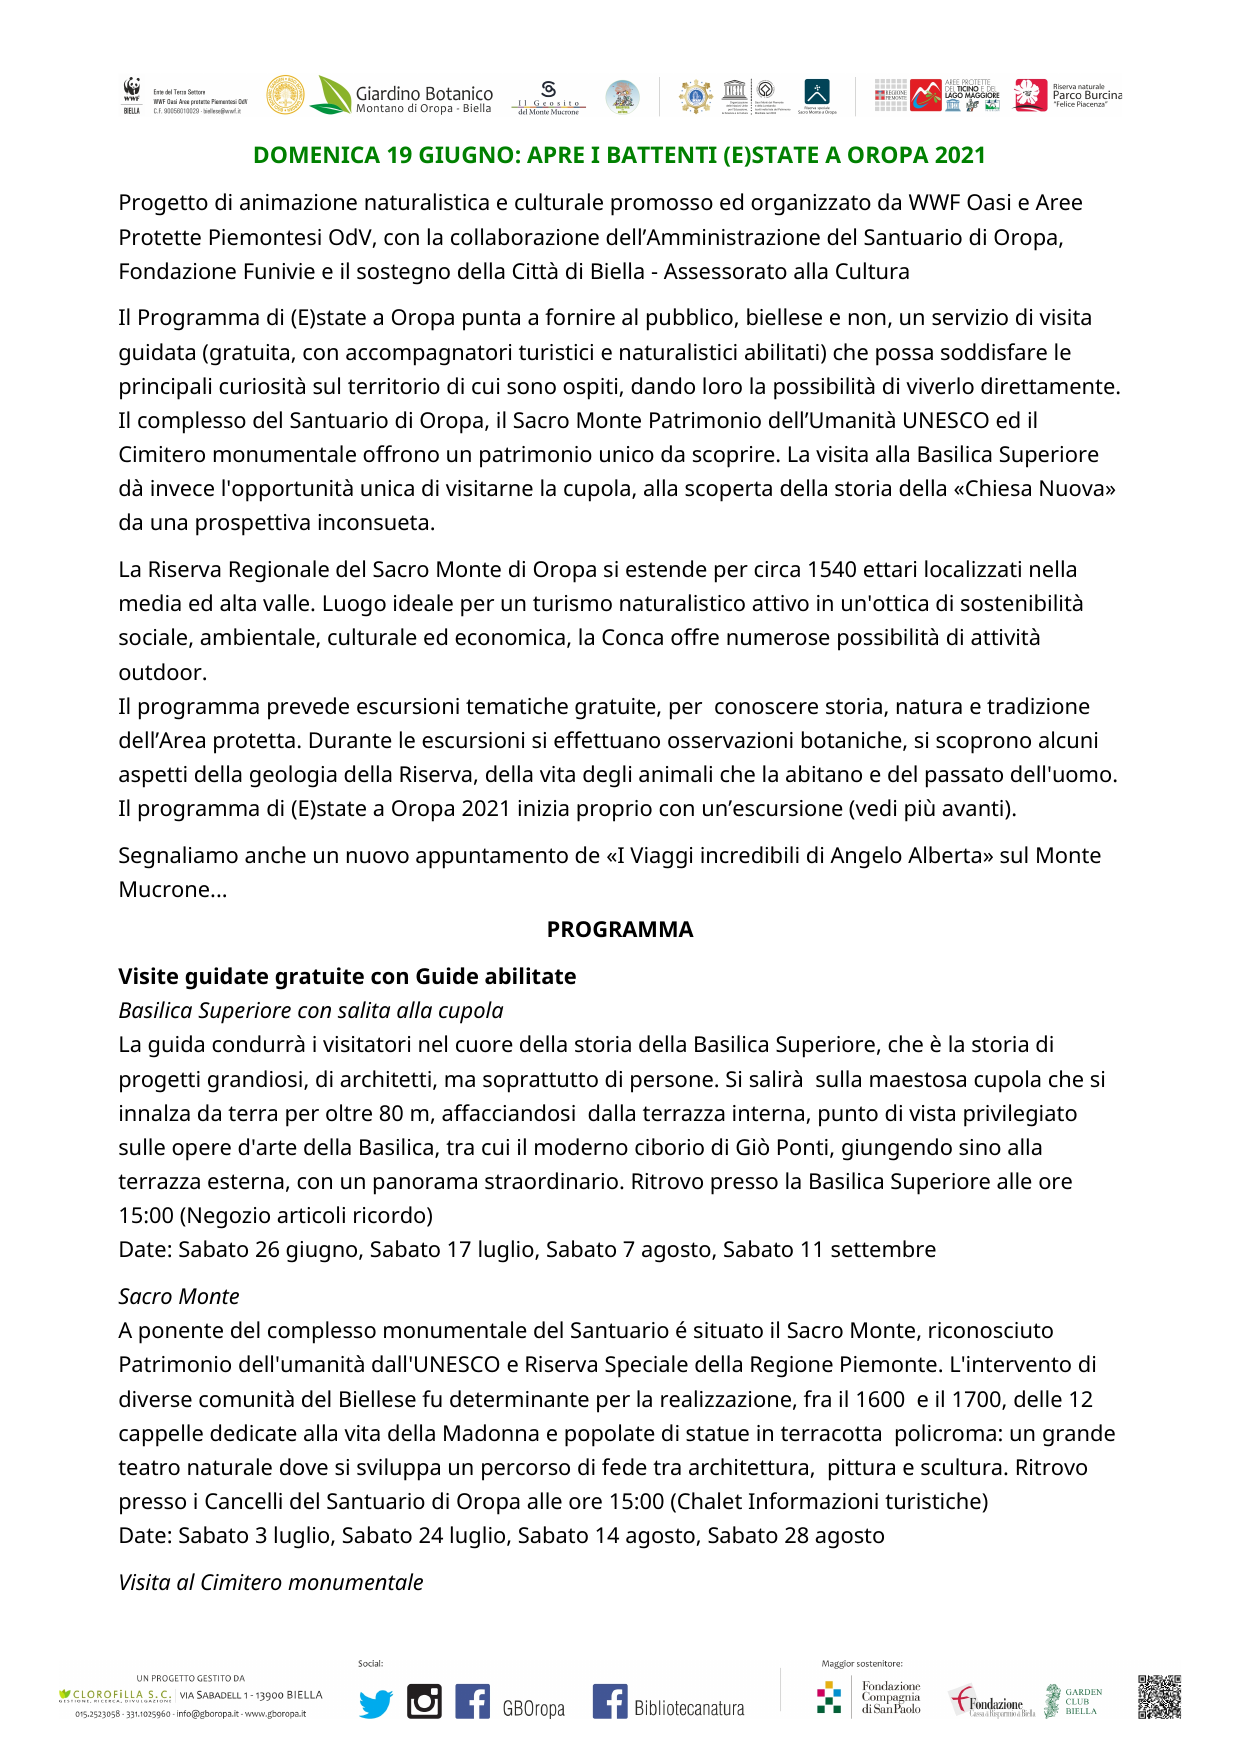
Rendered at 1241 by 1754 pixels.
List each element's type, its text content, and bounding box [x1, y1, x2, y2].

text Il programma prevede escursioni tematiche gratuite, per conoscere storia, natura e tradizione dell’Area protetta. Durante le escursioni si effettuano osservazioni botaniche, si scoprono alcuni aspetti della geologia della Riserva, della vita degli animali che la abitano e del passato dell'uomo. Il programma di (E)state a Oropa 2021 inizia proprio con un’escursione (vedi più avanti). [118, 691, 1122, 823]
picture [59, 1660, 1182, 1719]
text PROGRAMMA [118, 914, 1122, 944]
text Progetto di animazione naturalistica e culturale promosso ed organizzato da WWF Oasi e Aree Protette Piemontesi OdV, con la collaborazione dell’Amministrazione del Santuario di Oropa, Fondazione Funivie e il sostegno della Città di Biella - Assessorato alla Cultura [118, 187, 1122, 286]
text Segnaliamo anche un nuovo appuntamento de «I Viaggi incredibili di Angelo Alberta» sul Monte Mucrone... [118, 840, 1122, 904]
text Basilica Superiore con salita alla cupola [118, 995, 1122, 1025]
text Sacro Monte [118, 1281, 1122, 1311]
text DOMENICA 19 GIUGNO: APRE I BATTENTI (E)STATE A OROPA 2021 [118, 139, 1122, 170]
text La guida condurrà i visitatori nel cuore della storia della Basilica Superiore, che è la storia di progetti grandiosi, di architetti, ma soprattutto di persone. Si salirà sulla maestosa cupola che si innalza da terra per oltre 80 m, affacciandosi dalla terrazza interna, punto di vista privilegiato sulle opere d'arte della Basilica, tra cui il moderno ciborio di Giò Ponti, giungendo sino alla terrazza esterna, con un panorama straordinario. Ritrovo presso la Basilica Superiore alle ore 15:00 (Negozio articoli ricordo) [118, 1029, 1122, 1230]
picture [118, 73, 1123, 117]
text Visite guidate gratuite con Guide abilitate [118, 961, 1122, 991]
text Date: Sabato 26 giugno, Sabato 17 luglio, Sabato 7 agosto, Sabato 11 settembre [118, 1234, 1122, 1264]
text Il Programma di (E)state a Oropa punta a fornire al pubblico, biellese e non, un servizio di visita guidata (gratuita, con accompagnatori turistici e naturalistici abilitati) che possa soddisfare le principali curiosità sul territorio di cui sono ospiti, dando loro la possibilità di viverlo direttamente. Il complesso del Santuario di Oropa, il Sacro Monte Patrimonio dell’Umanità UNESCO ed il Cimitero monumentale offrono un patrimonio unico da scoprire. La visita alla Basilica Superiore dà invece l'opportunità unica di visitarne la cupola, alla scoperta della storia della «Chiesa Nuova» da una prospettiva inconsueta. [118, 302, 1122, 537]
text Visita al Cimitero monumentale [118, 1567, 1122, 1597]
text Date: Sabato 3 luglio, Sabato 24 luglio, Sabato 14 agosto, Sabato 28 agosto [118, 1520, 1122, 1550]
text La Riserva Regionale del Sacro Monte di Oropa si estende per circa 1540 ettari localizzati nella media ed alta valle. Luogo ideale per un turismo naturalistico attivo in un'ottica di sostenibilità sociale, ambientale, culturale ed economica, la Conca offre numerose possibilità di attività outdoor. [118, 554, 1122, 686]
text A ponente del complesso monumentale del Santuario é situato il Sacro Monte, riconosciuto Patrimonio dell'umanità dall'UNESCO e Riserva Speciale della Regione Piemonte. L'intervento di diverse comunità del Biellese fu determinante per la realizzazione, fra il 1600 e il 1700, delle 12 cappelle dedicate alla vita della Madonna e popolate di statue in terracotta policroma: un grande teatro naturale dove si sviluppa un percorso di fede tra architettura, pittura e scultura. Ritrovo presso i Cancelli del Santuario di Oropa alle ore 15:00 (Chalet Informazioni turistiche) [118, 1315, 1122, 1516]
